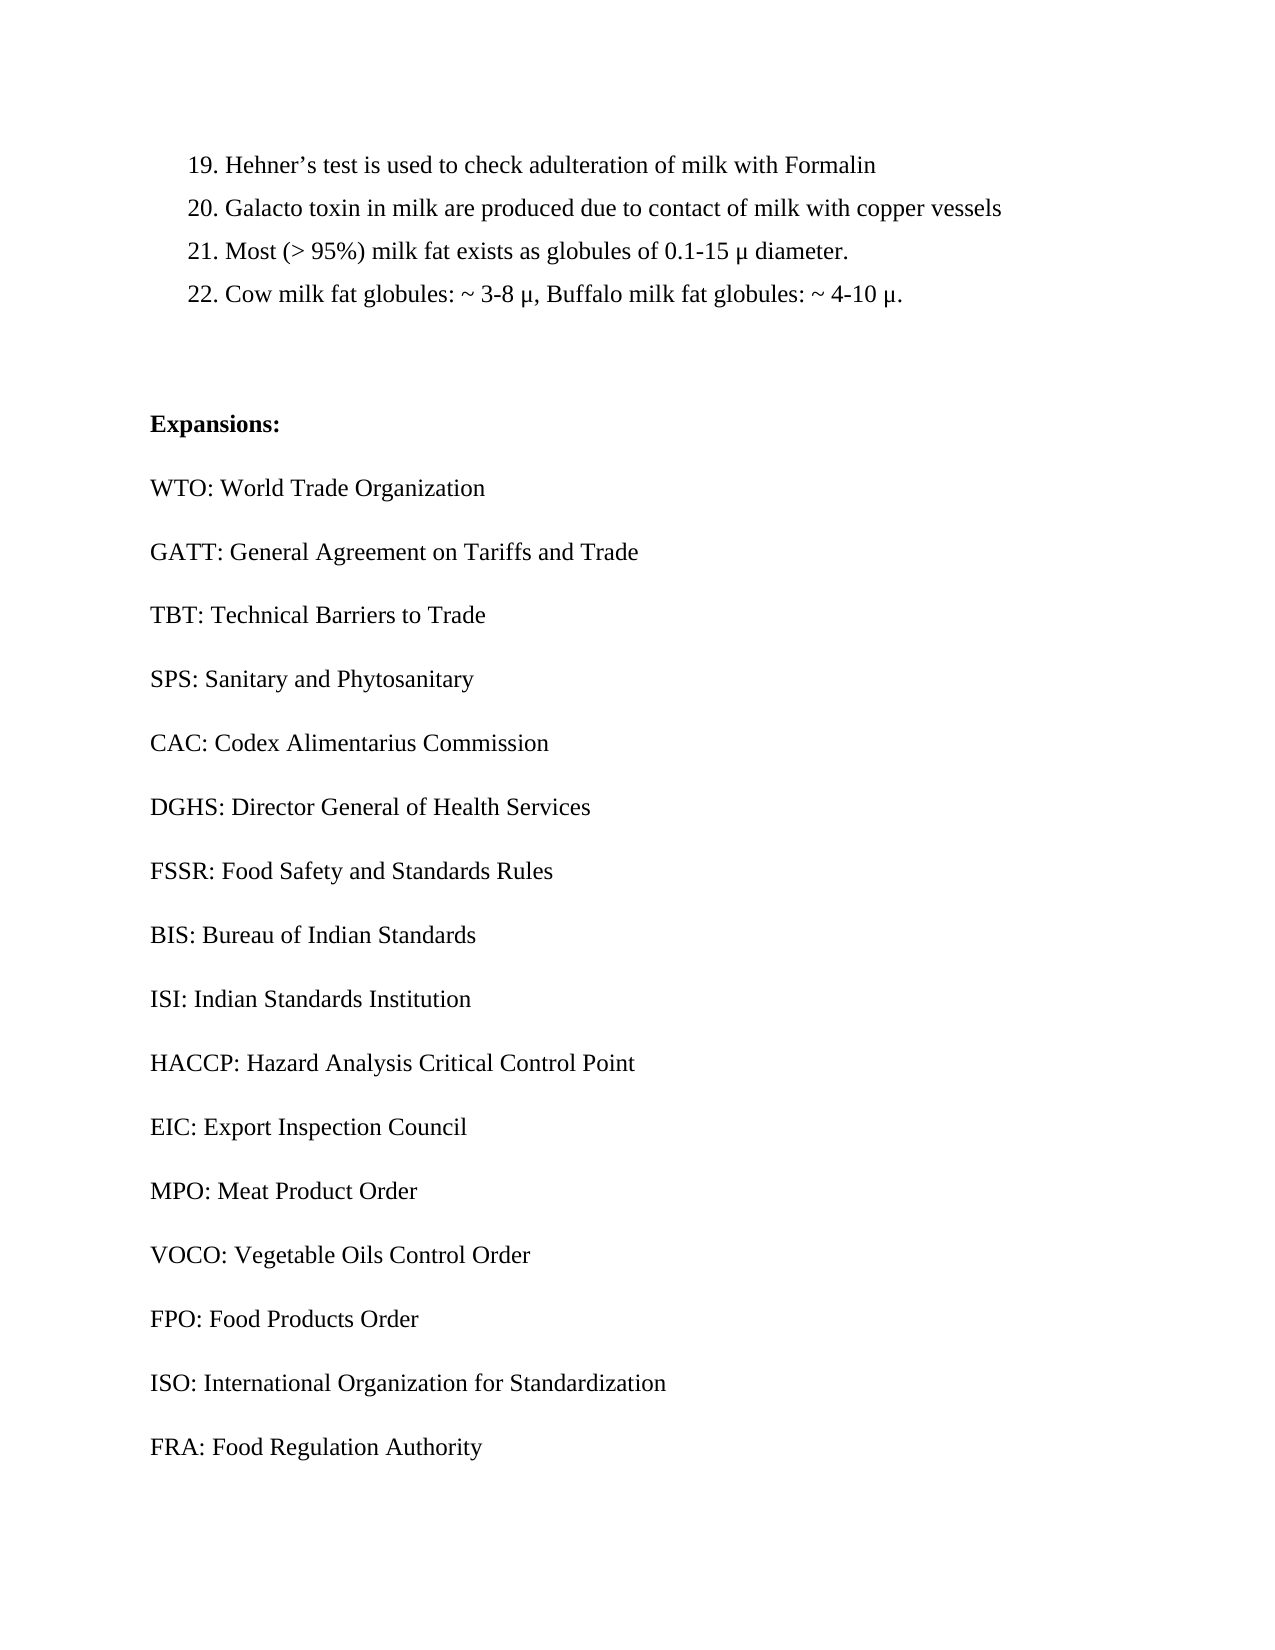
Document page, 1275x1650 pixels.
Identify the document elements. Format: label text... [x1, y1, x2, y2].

text ISI: Indian Standards Institution [150, 984, 1181, 1013]
text MPO: Meat Product Order [150, 1176, 1181, 1205]
text DGHS: Director General of Health Services [150, 792, 1181, 821]
text EIC: Export Inspection Council [150, 1112, 1181, 1141]
text SPS: Sanitary and Phytosanitary [150, 664, 1181, 693]
text Expansions: [150, 409, 1181, 437]
text WTO: World Trade Organization [150, 473, 1181, 501]
text FPO: Food Products Order [150, 1304, 1181, 1333]
text TBT: Technical Barriers to Trade [150, 601, 1181, 629]
text CAC: Codex Alimentarius Commission [150, 728, 1181, 757]
text BIS: Bureau of Indian Standards [150, 920, 1181, 949]
text GATT: General Agreement on Tariffs and Trade [150, 537, 1181, 565]
text VOCO: Vegetable Oils Control Order [150, 1240, 1181, 1269]
list Most (> 95%) milk fat exists as globules of 0.1-15 μ diameter. [187, 236, 1181, 265]
text HACCP: Hazard Analysis Critical Control Point [150, 1048, 1181, 1077]
list Galacto toxin in milk are produced due to contact of milk with copper vessels [187, 193, 1181, 222]
list Hehner’s test is used to check adulteration of milk with Formalin [187, 150, 1181, 179]
text ISO: International Organization for Standardization [150, 1368, 1181, 1397]
list Cow milk fat globules: ~ 3-8 μ, Buffalo milk fat globules: ~ 4-10 μ. [187, 279, 1181, 308]
text FRA: Food Regulation Authority [150, 1432, 1181, 1461]
text FSSR: Food Safety and Standards Rules [150, 856, 1181, 885]
